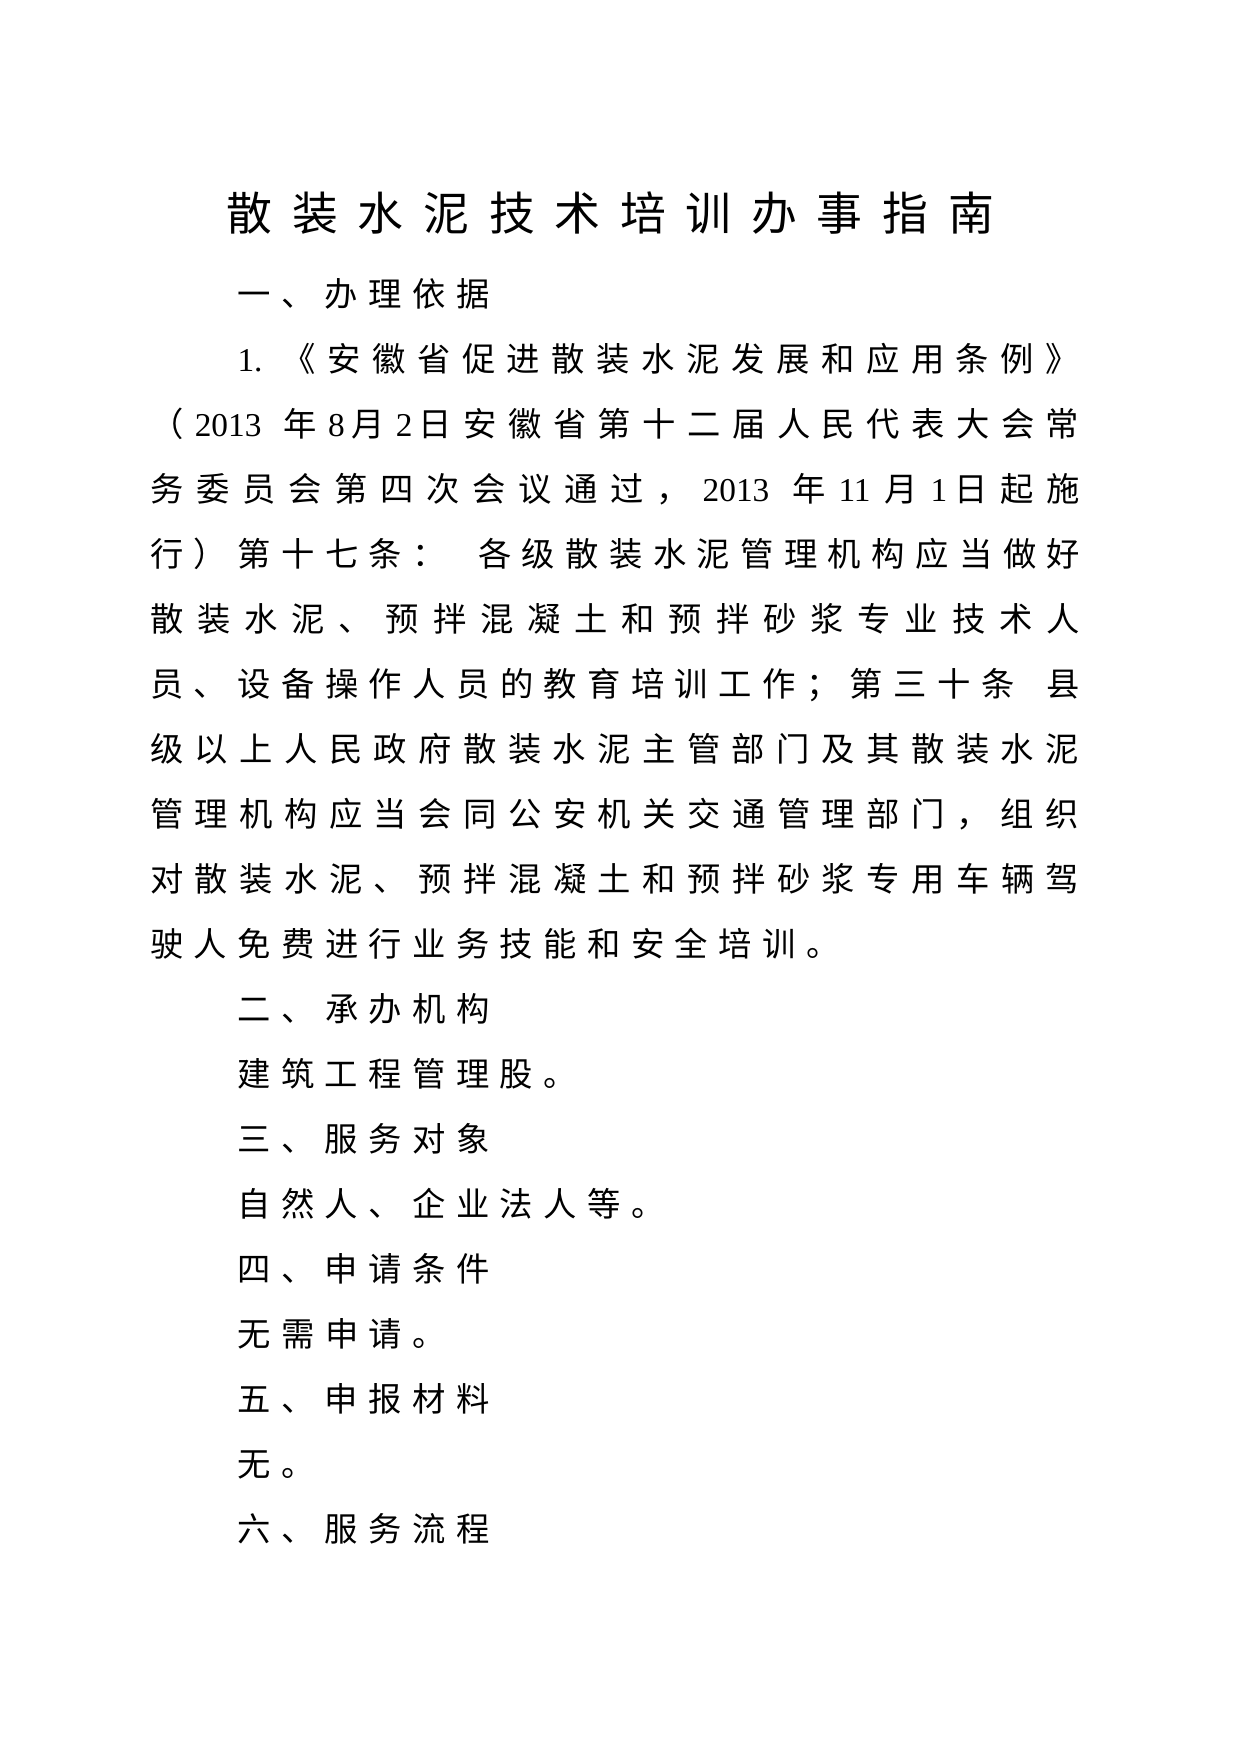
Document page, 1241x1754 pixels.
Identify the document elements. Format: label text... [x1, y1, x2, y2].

text 四、申请条件 [150, 1234, 1090, 1299]
list 建筑工程管理股。 [150, 1039, 1090, 1104]
list 自然人、企业法人等。 [150, 1169, 1090, 1234]
text 三、服务对象 [150, 1104, 1090, 1169]
text 一、办理依据 [150, 259, 1090, 324]
text 无。 [150, 1429, 1090, 1494]
list 无需申请。 [150, 1299, 1090, 1364]
text 散装水泥技术培训办事指南 [150, 162, 1090, 259]
list 1.《安徽省促进散装水泥发展和应用条例》（2013年8月2日安徽省第十二届人民代表大会常务委员会第四次会议通过，2013年11月1日起施行）第十七条： 各级散装水泥管理机构应当做好散装水泥、预拌混凝土和预拌砂浆专业技术人员、设备操作人员的教育培训工作；第三十条 县级以上人民政府散装水泥主管部门及其散装水泥管理机构应当会同公安机关交通管理部门，组织对散装水泥、预拌混凝土和预拌砂浆专用车辆驾驶人免费进行业务技能和安全培训。 [150, 324, 1090, 974]
text 二、承办机构 [150, 974, 1090, 1039]
text 五、申报材料 [150, 1364, 1090, 1429]
text 六、服务流程 [150, 1494, 1090, 1559]
